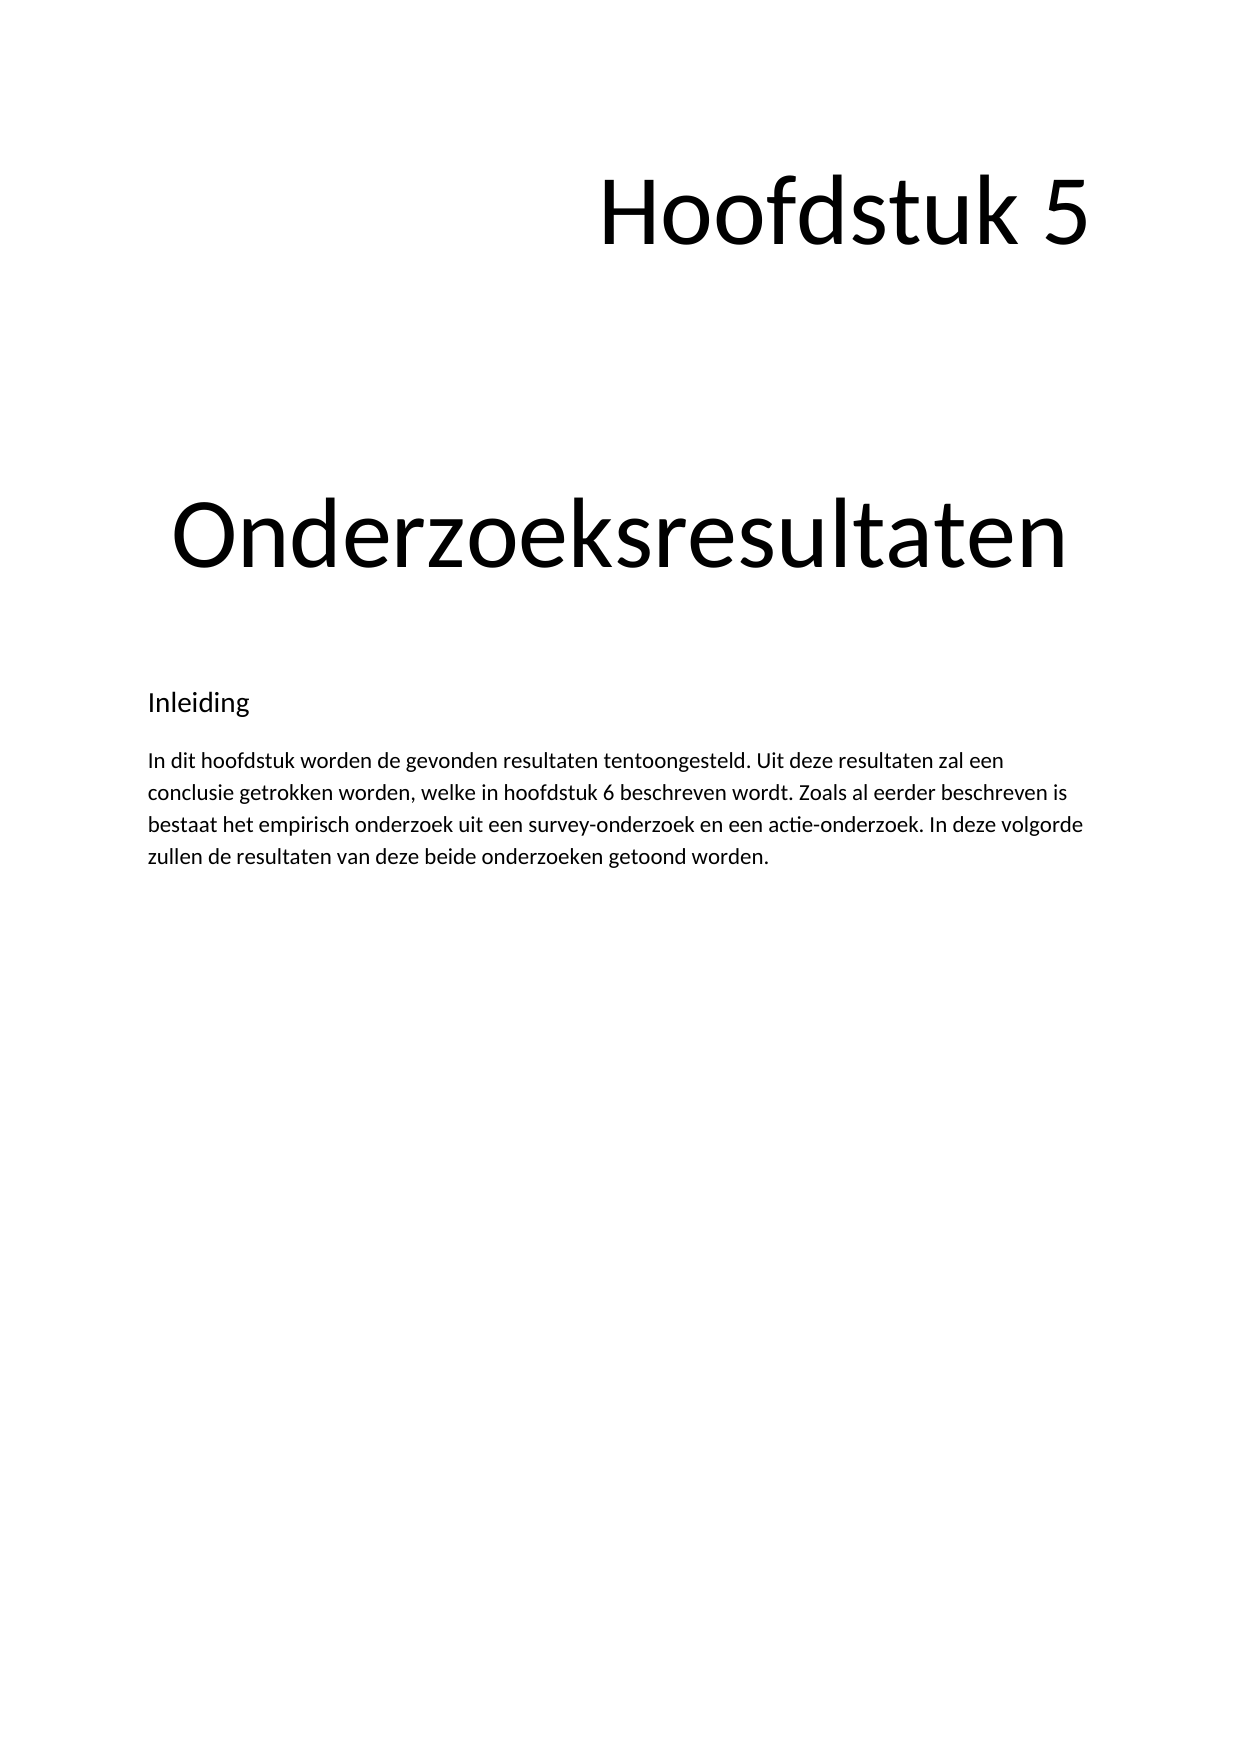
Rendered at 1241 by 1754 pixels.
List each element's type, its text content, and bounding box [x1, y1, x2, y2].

text In dit hoofdstuk worden de gevonden resultaten tentoongesteld. Uit deze resultaten zal een conclusie getrokken worden, welke in hoofdstuk 6 beschreven wordt. Zoals al eerder beschreven is bestaat het empirisch onderzoek uit een survey-onderzoek en een actie-onderzoek. In deze volgorde zullen de resultaten van deze beide onderzoeken getoond worden. [148, 746, 1093, 870]
text Hoofdstuk 5 [148, 148, 1093, 270]
text Onderzoeksresultaten [148, 470, 1093, 592]
text Inleiding [148, 684, 1093, 720]
